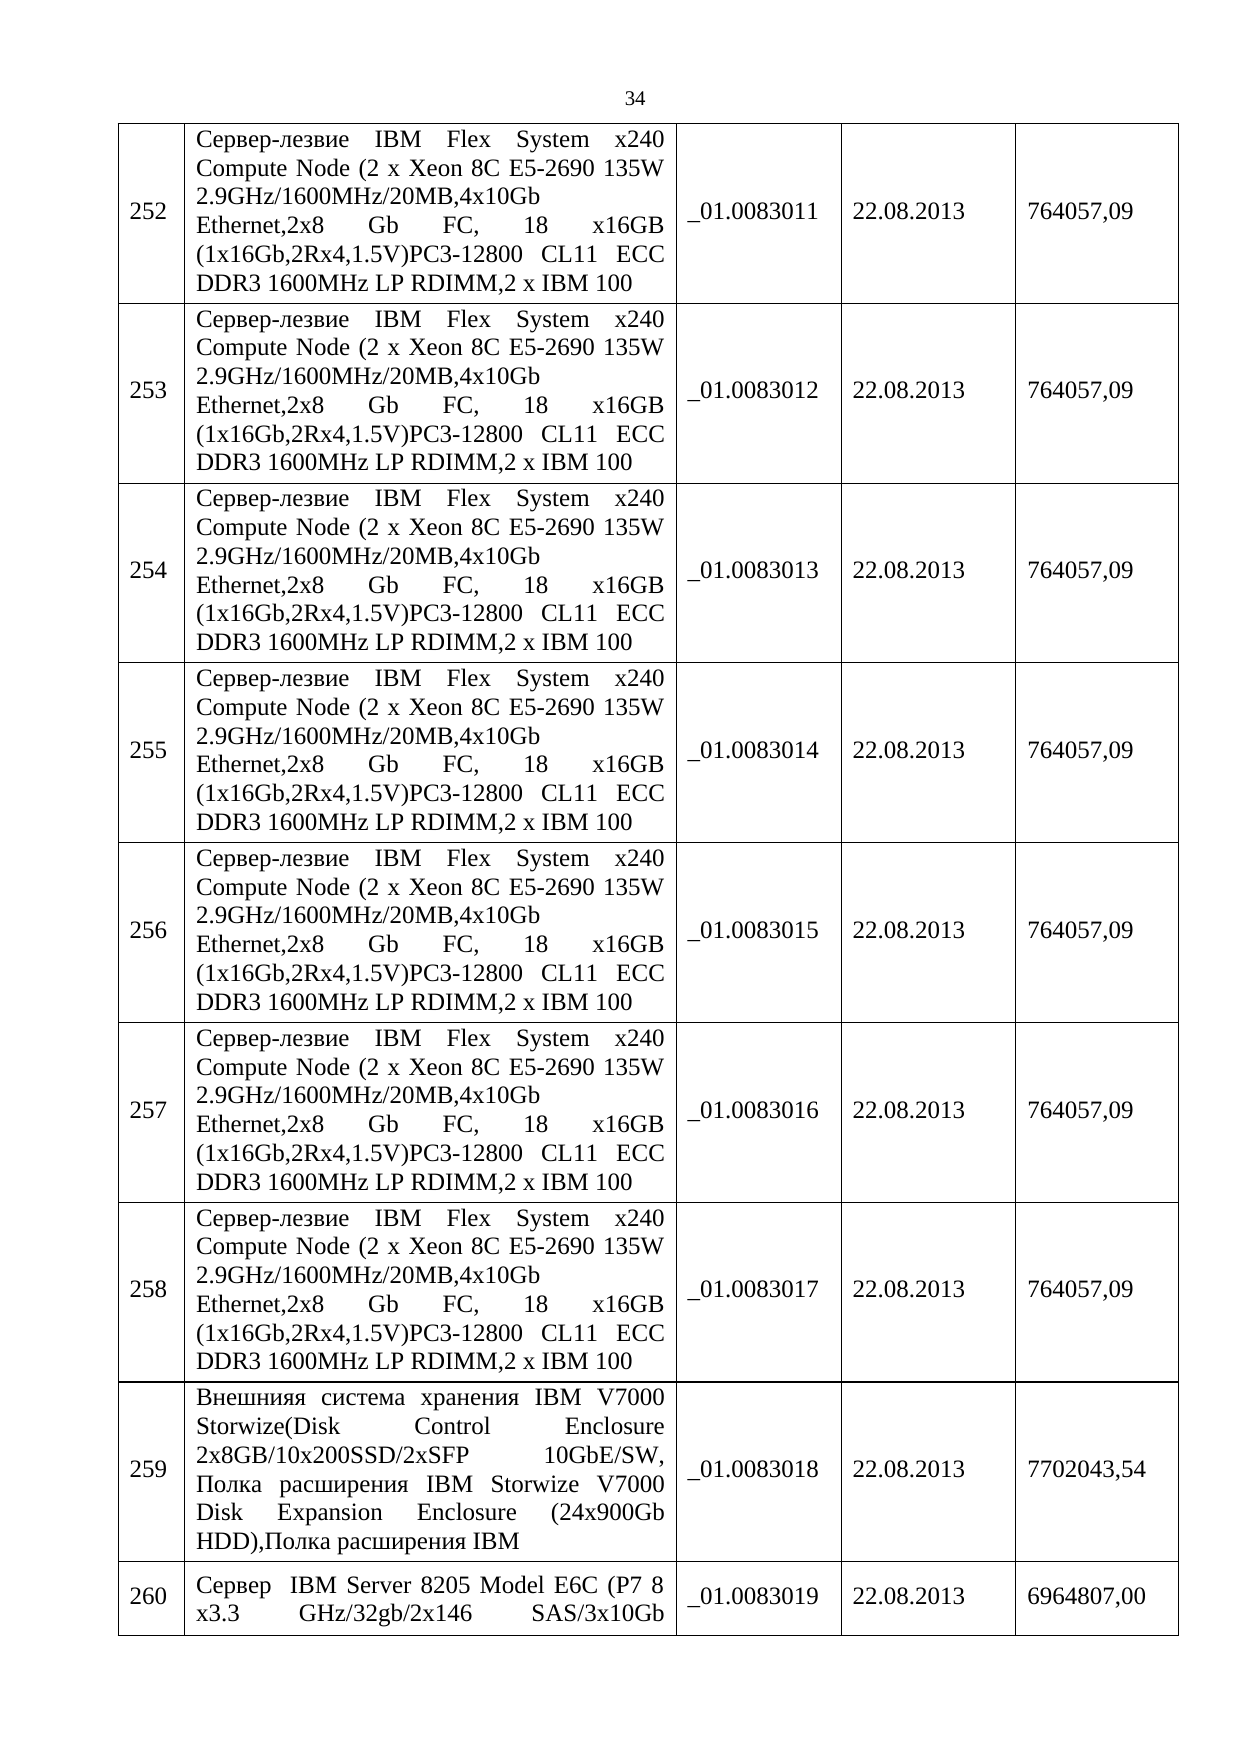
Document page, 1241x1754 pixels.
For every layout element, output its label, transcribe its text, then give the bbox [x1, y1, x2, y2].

table_cell 22.08.2013 [842, 663, 1015, 842]
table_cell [185, 124, 676, 303]
table_cell 22.08.2013 [842, 843, 1015, 1022]
table_cell 764057,09 [1016, 1023, 1178, 1202]
table_cell _01.0083012 [677, 304, 841, 482]
table_cell _01.0083017 [677, 1203, 841, 1381]
table_cell 764057,09 [1016, 304, 1178, 482]
table_cell 258 [119, 1203, 184, 1381]
table_cell 764057,09 [1016, 124, 1178, 303]
table_cell _01.0083014 [677, 663, 841, 842]
table_cell 257 [119, 1023, 184, 1202]
table_cell 22.08.2013 [842, 1023, 1015, 1202]
table_cell _01.0083013 [677, 484, 841, 662]
table_cell 7702043,54 [1016, 1383, 1178, 1561]
table_cell 22.08.2013 [842, 484, 1015, 662]
table_cell _01.0083011 [677, 124, 841, 303]
table_cell 260 [119, 1562, 184, 1635]
table_cell _01.0083015 [677, 843, 841, 1022]
table_cell 22.08.2013 [842, 1383, 1015, 1561]
table_cell 764057,09 [1016, 484, 1178, 662]
table_cell 254 [119, 484, 184, 662]
table_cell Внешнияя система хранения IBM V7000 Storwize(Disk Control Enclosure 2x8GB/10x200SSD/2xSFP 10GbE/SW, Полка расширения IBM Storwize V7000 Disk Expansion Enclosure (24x900Gb HDD),Полка расширения IBM [185, 1383, 676, 1561]
table_cell 764057,09 [1016, 843, 1178, 1022]
table_cell 22.08.2013 [842, 1562, 1015, 1635]
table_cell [185, 1562, 676, 1635]
table_cell 22.08.2013 [842, 304, 1015, 482]
table_cell 764057,09 [1016, 663, 1178, 842]
table_cell 259 [119, 1383, 184, 1561]
table_cell 255 [119, 663, 184, 842]
table_cell 22.08.2013 [842, 1203, 1015, 1381]
table_cell _01.0083016 [677, 1023, 841, 1202]
table_cell 253 [119, 304, 184, 482]
table_cell 256 [119, 843, 184, 1022]
table_cell 6964807,00 [1016, 1562, 1178, 1635]
table_cell 252 [119, 124, 184, 303]
table_cell 22.08.2013 [842, 124, 1015, 303]
table_cell _01.0083018 [677, 1383, 841, 1561]
table_cell 764057,09 [1016, 1203, 1178, 1381]
table_cell _01.0083019 [677, 1562, 841, 1635]
